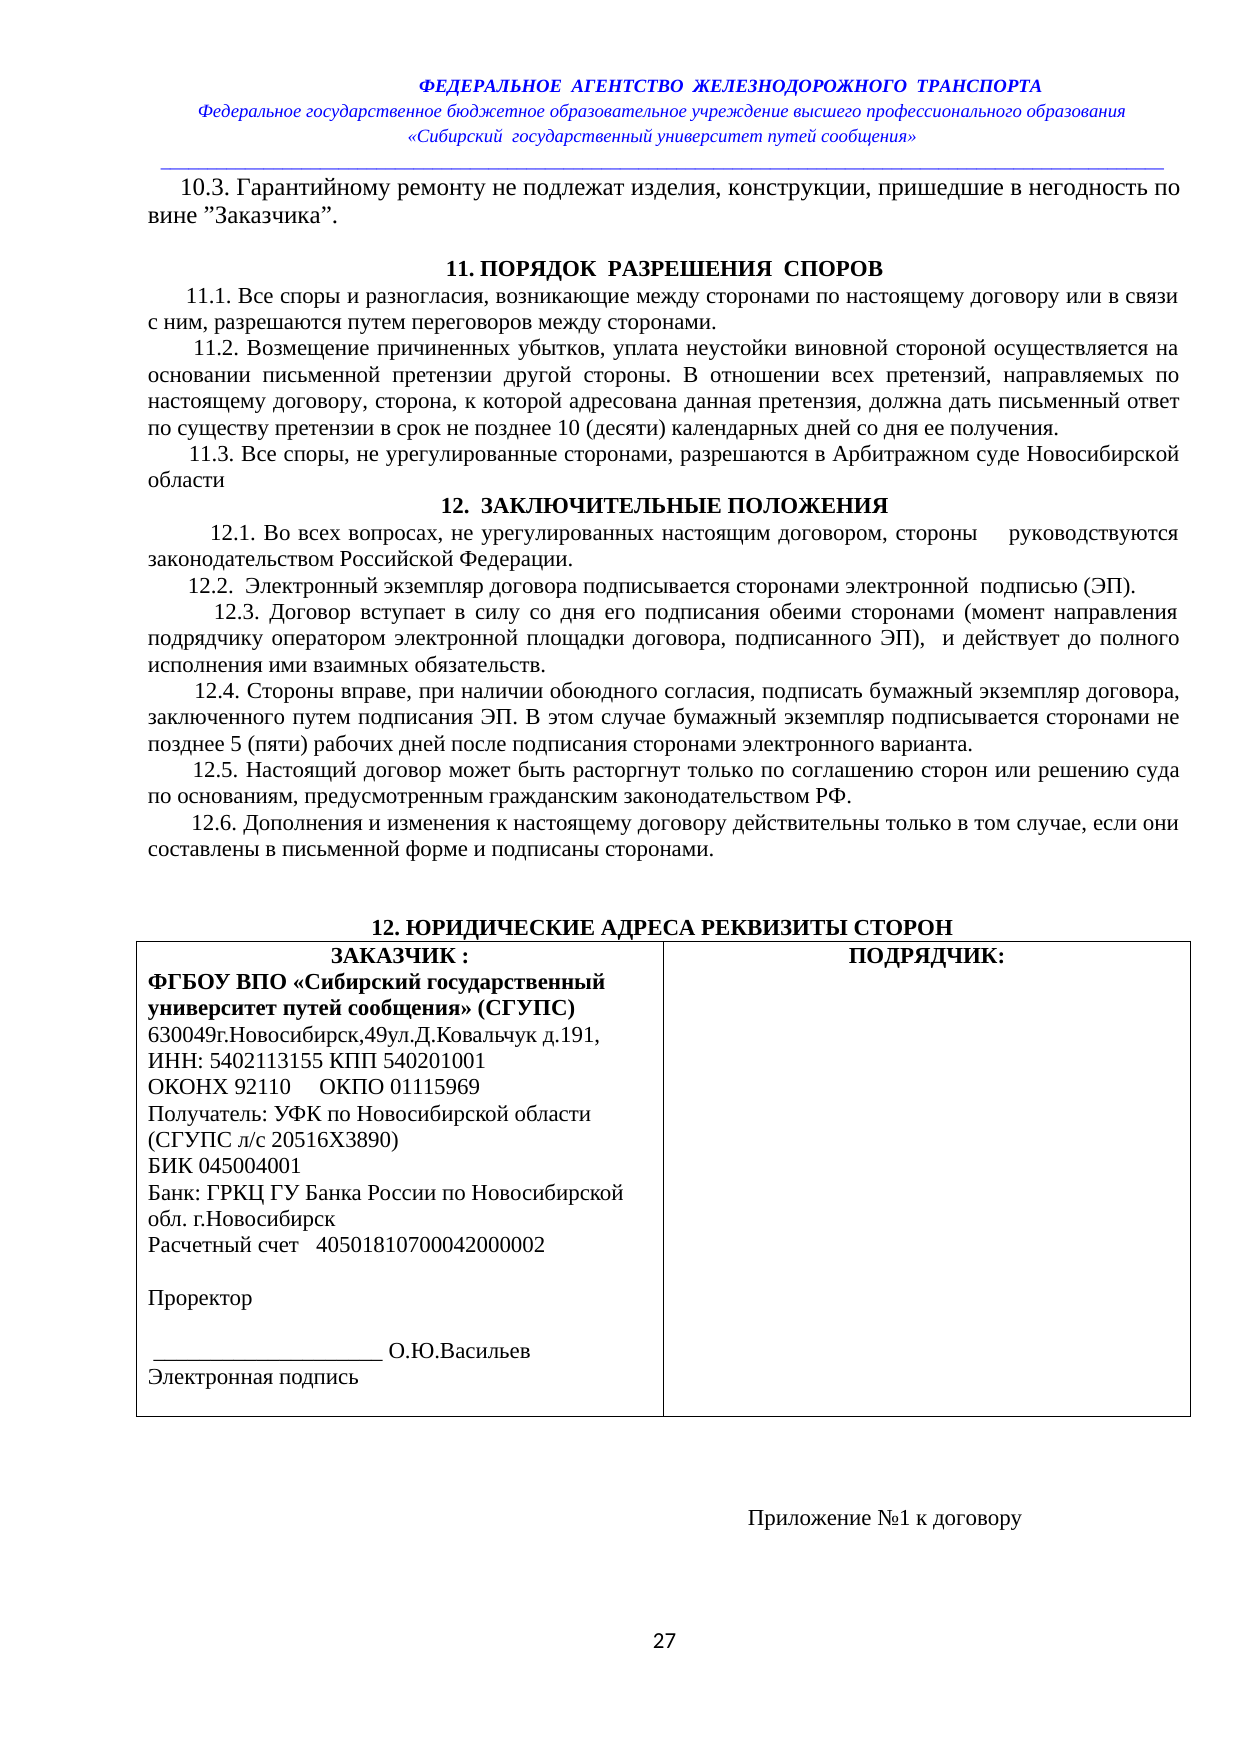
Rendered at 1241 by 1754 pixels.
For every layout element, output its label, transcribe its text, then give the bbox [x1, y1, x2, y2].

text 12. ЮРИДИЧЕСКИЕ АДРЕСА РЕКВИЗИТЫ СТОРОН [148, 914, 1181, 941]
text 12.6. Дополнения и изменения к настоящему договору действительны только в том случае, если они составлены в письменной форме и подписаны сторонами. [148, 809, 1181, 862]
text 11. ПОРЯДОК РАЗРЕШЕНИЯ СПОРОВ [148, 255, 1181, 282]
text 12.4. Стороны вправе, при наличии обоюдного согласия, подписать бумажный экземпляр договора, заключенного путем подписания ЭП. В этом случае бумажный экземпляр подписывается сторонами не позднее 5 (пяти) рабочих дней после подписания сторонами электронного варианта. [148, 677, 1181, 756]
text 11.2. Возмещение причиненных убытков, уплата неустойки виновной стороной осуществляется на основании письменной претензии другой стороны. В отношении всех претензий, направляемых по настоящему договору, сторона, к которой адресована данная претензия, должна дать письменный ответ по существу претензии в срок не позднее 10 (десяти) календарных дней со дня ее получения. [148, 334, 1181, 440]
table_header ПОДРЯДЧИК: [664, 942, 1190, 1416]
table_header ЗАКАЗЧИК : ФГБОУ ВПО «Сибирский государственный университет путей сообщения» (СГУПС) 630049г.Новосибирск,49ул.Д.Ковальчук д.191, ИНН: 5402113155 КПП 540201001 ОКОНХ 92110 ОКПО 01115969 Получатель: УФК по Новосибирской области (СГУПС л/с 20516Х3890) БИК 045004001 Банк: ГРКЦ ГУ Банка России по Новосибирской обл. г.Новосибирск Расчетный счет 40501810700042000002 Проректор ____________________ О.Ю.Васильев Электронная подпись [137, 942, 663, 1416]
text Приложение №1 к договору [748, 1504, 1181, 1530]
text 10.3. Гарантийному ремонту не подлежат изделия, конструкции, пришедшие в негодность по вине ”Заказчика”. [148, 172, 1181, 229]
text 12. ЗАКЛЮЧИТЕЛЬНЫЕ ПОЛОЖЕНИЯ [148, 493, 1181, 519]
text 12.1. Во всех вопросах, не урегулированных настоящим договором, стороны руководствуются законодательством Российской Федерации. [148, 519, 1181, 572]
text 11.1. Все споры и разногласия, возникающие между сторонами по настоящему договору или в связи с ним, разрешаются путем переговоров между сторонами. [148, 282, 1181, 334]
text 11.3. Все споры, не урегулированные сторонами, разрешаются в Арбитражном суде Новосибирской области [148, 440, 1181, 493]
text 12.5. Настоящий договор может быть расторгнут только по соглашению сторон или решению суда по основаниям, предусмотренным гражданским законодательством РФ. [148, 756, 1181, 809]
text 12.2. Электронный экземпляр договора подписывается сторонами электронной подписью (ЭП). [148, 572, 1181, 598]
text 12.3. Договор вступает в силу со дня его подписания обеими сторонами (момент направления подрядчику оператором электронной площадки договора, подписанного ЭП), и действует до полного исполнения ими взаимных обязательств. [148, 598, 1181, 677]
